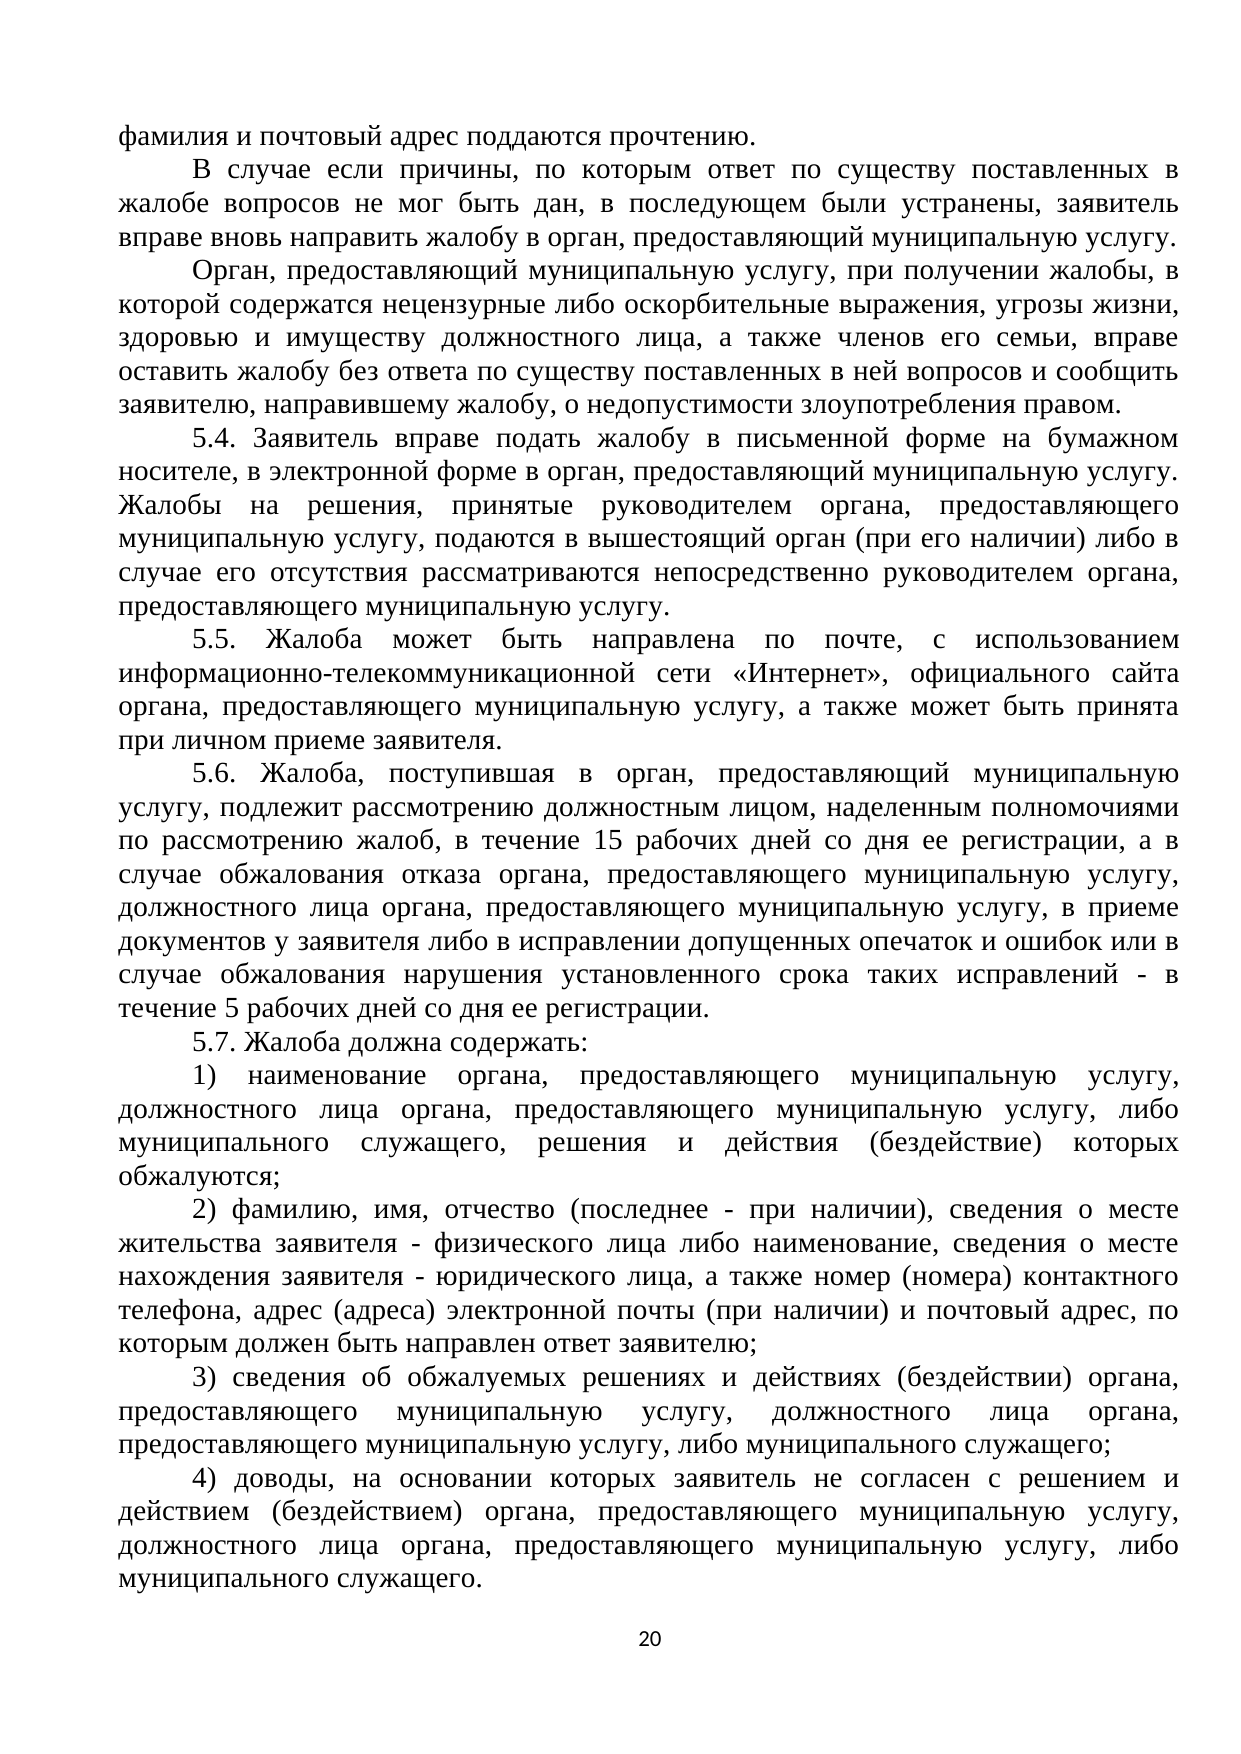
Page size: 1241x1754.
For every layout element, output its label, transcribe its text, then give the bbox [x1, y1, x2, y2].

text В случае если причины, по которым ответ по существу поставленных в жалобе вопросов не мог быть дан, в последующем были устранены, заявитель вправе вновь направить жалобу в орган, предоставляющий муниципальную услугу. [118, 152, 1181, 252]
text 5.4. Заявитель вправе подать жалобу в письменной форме на бумажном носителе, в электронной форме в орган, предоставляющий муниципальную услугу. Жалобы на решения, принятые руководителем органа, предоставляющего муниципальную услугу, подаются в вышестоящий орган (при его наличии) либо в случае его отсутствия рассматриваются непосредственно руководителем органа, предоставляющего муниципальную услугу. [118, 420, 1181, 621]
text Орган, предоставляющий муниципальную услугу, при получении жалобы, в которой содержатся нецензурные либо оскорбительные выражения, угрозы жизни, здоровью и имуществу должностного лица, а также членов его семьи, вправе оставить жалобу без ответа по существу поставленных в ней вопросов и сообщить заявителю, направившему жалобу, о недопустимости злоупотребления правом. [118, 252, 1181, 420]
text 5.7. Жалоба должна содержать: [118, 1024, 1181, 1057]
text 5.6. Жалоба, поступившая в орган, предоставляющий муниципальную услугу, подлежит рассмотрению должностным лицом, наделенным полномочиями по рассмотрению жалоб, в течение 15 рабочих дней со дня ее регистрации, а в случае обжалования отказа органа, предоставляющего муниципальную услугу, должностного лица органа, предоставляющего муниципальную услугу, в приеме документов у заявителя либо в исправлении допущенных опечаток и ошибок или в случае обжалования нарушения установленного срока таких исправлений - в течение 5 рабочих дней со дня ее регистрации. [118, 755, 1181, 1024]
text 5.5. Жалоба может быть направлена по почте, с использованием информационно-телекоммуникационной сети «Интернет», официального сайта органа, предоставляющего муниципальную услугу, а также может быть принята при личном приеме заявителя. [118, 621, 1181, 755]
text 3) сведения об обжалуемых решениях и действиях (бездействии) органа, предоставляющего муниципальную услугу, должностного лица органа, предоставляющего муниципальную услугу, либо муниципального служащего; [118, 1359, 1181, 1460]
text 1) наименование органа, предоставляющего муниципальную услугу, должностного лица органа, предоставляющего муниципальную услугу, либо муниципального служащего, решения и действия (бездействие) которых обжалуются; [118, 1057, 1181, 1191]
text 2) фамилию, имя, отчество (последнее - при наличии), сведения о месте жительства заявителя - физического лица либо наименование, сведения о месте нахождения заявителя - юридического лица, а также номер (номера) контактного телефона, адрес (адреса) электронной почты (при наличии) и почтовый адрес, по которым должен быть направлен ответ заявителю; [118, 1191, 1181, 1359]
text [118, 118, 1181, 152]
text 4) доводы, на основании которых заявитель не согласен с решением и действием (бездействием) органа, предоставляющего муниципальную услугу, должностного лица органа, предоставляющего муниципальную услугу, либо муниципального служащего. [118, 1460, 1181, 1594]
